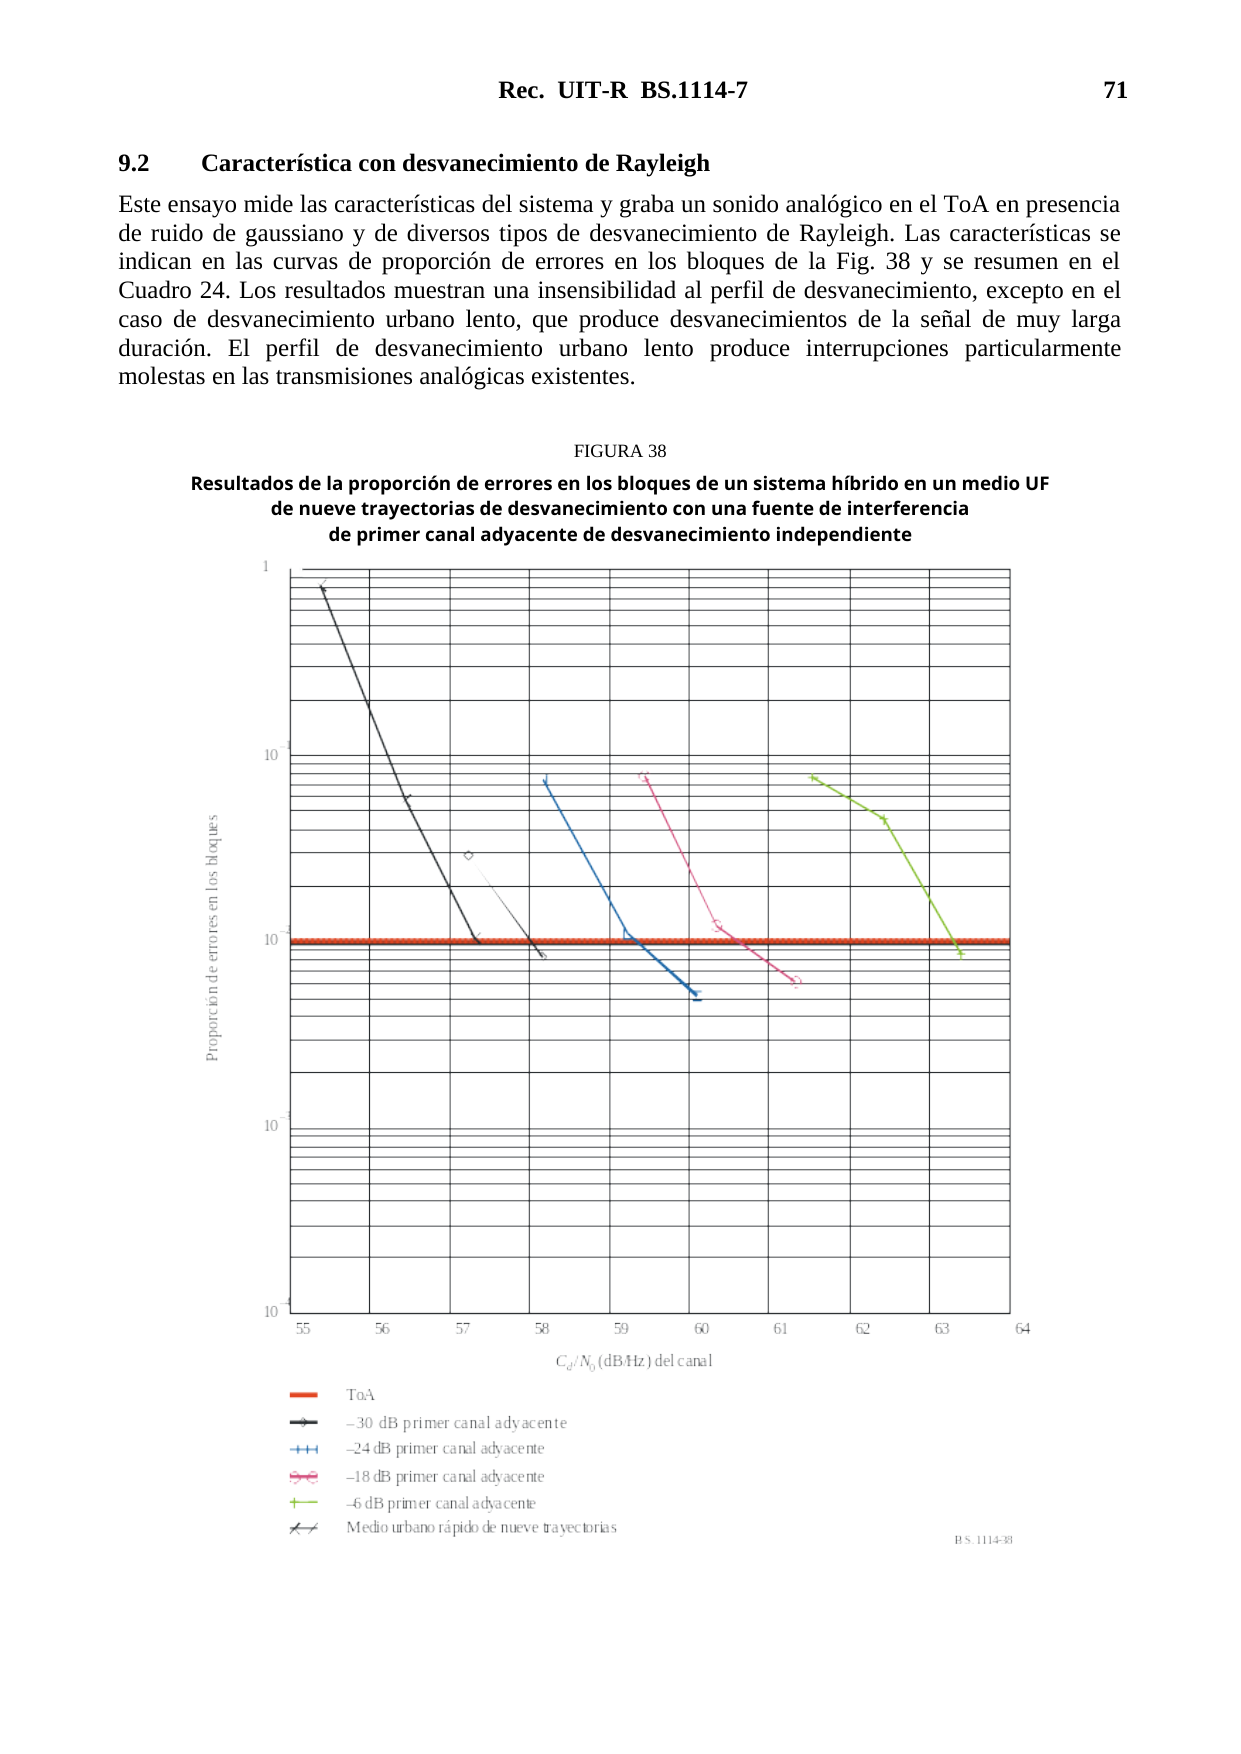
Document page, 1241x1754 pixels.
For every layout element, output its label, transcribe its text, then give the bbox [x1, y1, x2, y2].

text figura 38 [118, 440, 1122, 462]
title Resultados de la proporción de errores en los bloques de un sistema híbrido en un medio UF de nueve trayectorias de desvanecimiento con una fuente de interferencia de primer canal adyacente de desvanecimiento independiente [118, 470, 1122, 547]
subtitle 9.2 Característica con desvanecimiento de Rayleigh [118, 148, 1122, 176]
text Este ensayo mide las características del sistema y graba un sonido analógico en el ToA en presencia de ruido de gaussiano y de diversos tipos de desvanecimiento de Rayleigh. Las características se indican en las curvas de proporción de errores en los bloques de la Fig. 38 y se resumen en el Cuadro 24. Los resultados muestran una insensibilidad al perfil de desvanecimiento, excepto en el caso de desvanecimiento urbano lento, que produce desvanecimientos de la señal de muy larga duración. El perfil de desvanecimiento urbano lento produce interrupciones particularmente molestas en las transmisiones analógicas existentes. [118, 189, 1122, 390]
